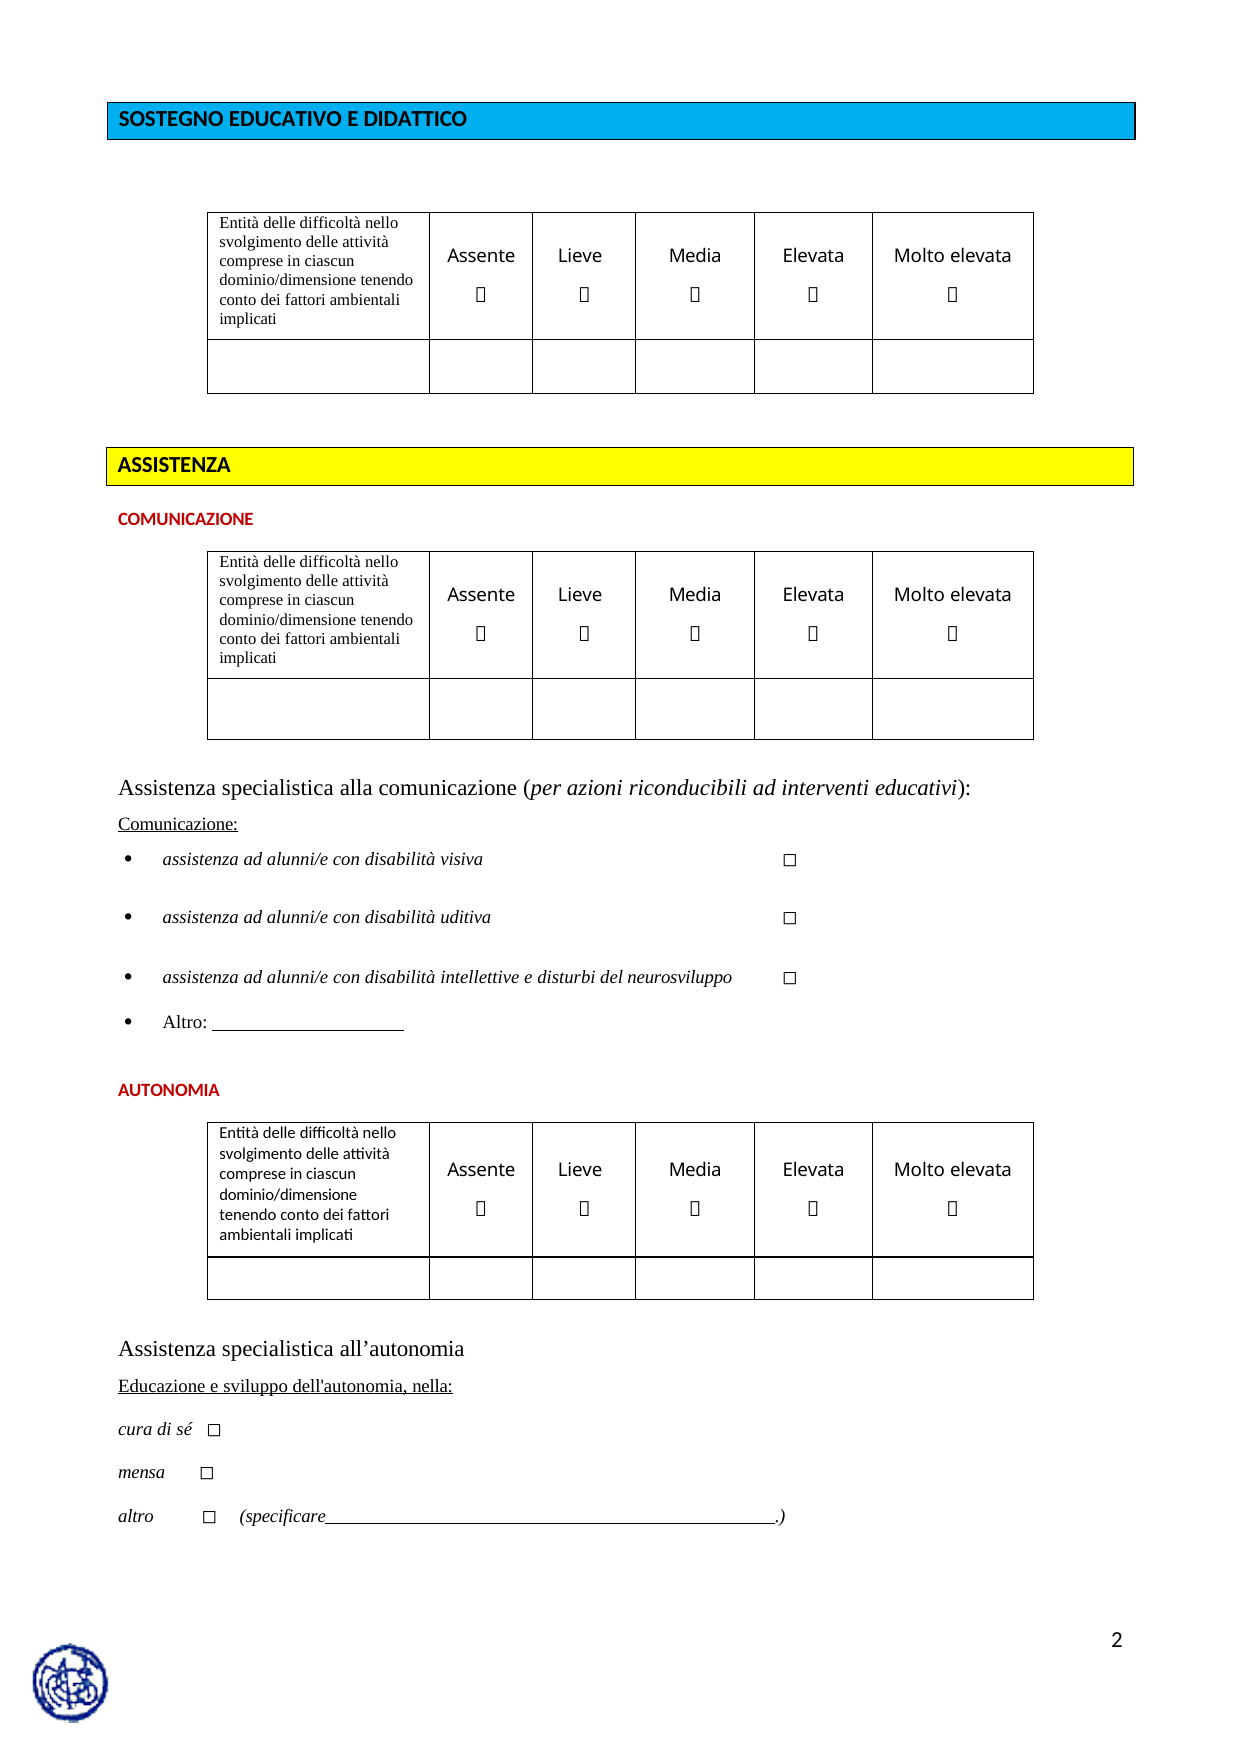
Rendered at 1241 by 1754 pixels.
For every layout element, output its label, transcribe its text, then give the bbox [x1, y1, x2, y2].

table_cell [533, 1258, 635, 1299]
table_cell [873, 340, 1033, 393]
table_header Molto elevata  [873, 213, 1033, 339]
table_cell [208, 340, 429, 393]
table_header Media  [636, 1123, 754, 1256]
table_header Elevata  [755, 1123, 872, 1256]
table_header Lieve  [533, 1123, 635, 1256]
picture [31, 1643, 111, 1723]
table_header Lieve  [533, 213, 635, 339]
table_cell [755, 679, 872, 738]
table_header Elevata  [755, 213, 872, 339]
table_cell [430, 340, 532, 393]
list assistenza ad alunni/e con disabilità intellettive e disturbi del neurosviluppo ◻ [125, 964, 1146, 987]
table_cell [533, 679, 635, 738]
table_header Assente  [430, 1123, 532, 1256]
text Comunicazione: [118, 812, 1146, 834]
table_cell [636, 679, 754, 738]
text COMUNICAZIONE [118, 466, 1146, 530]
table_header Assente  [430, 552, 532, 678]
table_header Assente  [430, 213, 532, 339]
table_cell [873, 679, 1033, 738]
table_cell [755, 340, 872, 393]
table_cell [873, 1258, 1033, 1299]
table_cell [636, 1258, 754, 1299]
list assistenza ad alunni/e con disabilità visiva ◻ [125, 846, 1146, 869]
table_header Molto elevata  [873, 552, 1033, 678]
list Altro: [125, 1011, 1146, 1033]
text mensa ◻ [118, 1460, 1146, 1483]
table_cell [208, 679, 429, 738]
table_header Elevata  [755, 552, 872, 678]
table_header Entità delle difficoltà nello svolgimento delle attività comprese in ciascun dominio/dimensione tenendo conto dei fattori ambientali implicati [208, 552, 429, 678]
text AUTONOMIA [118, 1078, 1146, 1101]
table_header Molto elevata  [873, 1123, 1033, 1256]
table_cell [430, 679, 532, 738]
table_header Lieve  [533, 552, 635, 678]
table_header Entità delle difficoltà nello svolgimento delle attività comprese in ciascun dominio/dimensione tenendo conto dei fattori ambientali implicati [208, 1123, 429, 1256]
table_cell [208, 1258, 429, 1299]
text Assistenza specialistica alla comunicazione (per azioni riconducibili ad interventi educativi): [118, 774, 1146, 800]
table_cell [533, 340, 635, 393]
table_header Media  [636, 213, 754, 339]
table_header Entità delle difficoltà nello svolgimento delle attività comprese in ciascun dominio/dimensione tenendo conto dei fattori ambientali implicati [208, 213, 429, 339]
table_cell [636, 340, 754, 393]
text cura di sé ◻ [118, 1416, 1146, 1439]
list assistenza ad alunni/e con disabilità uditiva ◻ [125, 905, 1146, 928]
table_cell [755, 1258, 872, 1299]
text altro ◻ (specificare .) [118, 1504, 1146, 1526]
table_header Media  [636, 552, 754, 678]
text Educazione e sviluppo dell'autonomia, nella: [118, 1374, 1146, 1396]
text Assistenza specialistica all’autonomia [118, 1335, 1146, 1362]
table_cell [430, 1258, 532, 1299]
